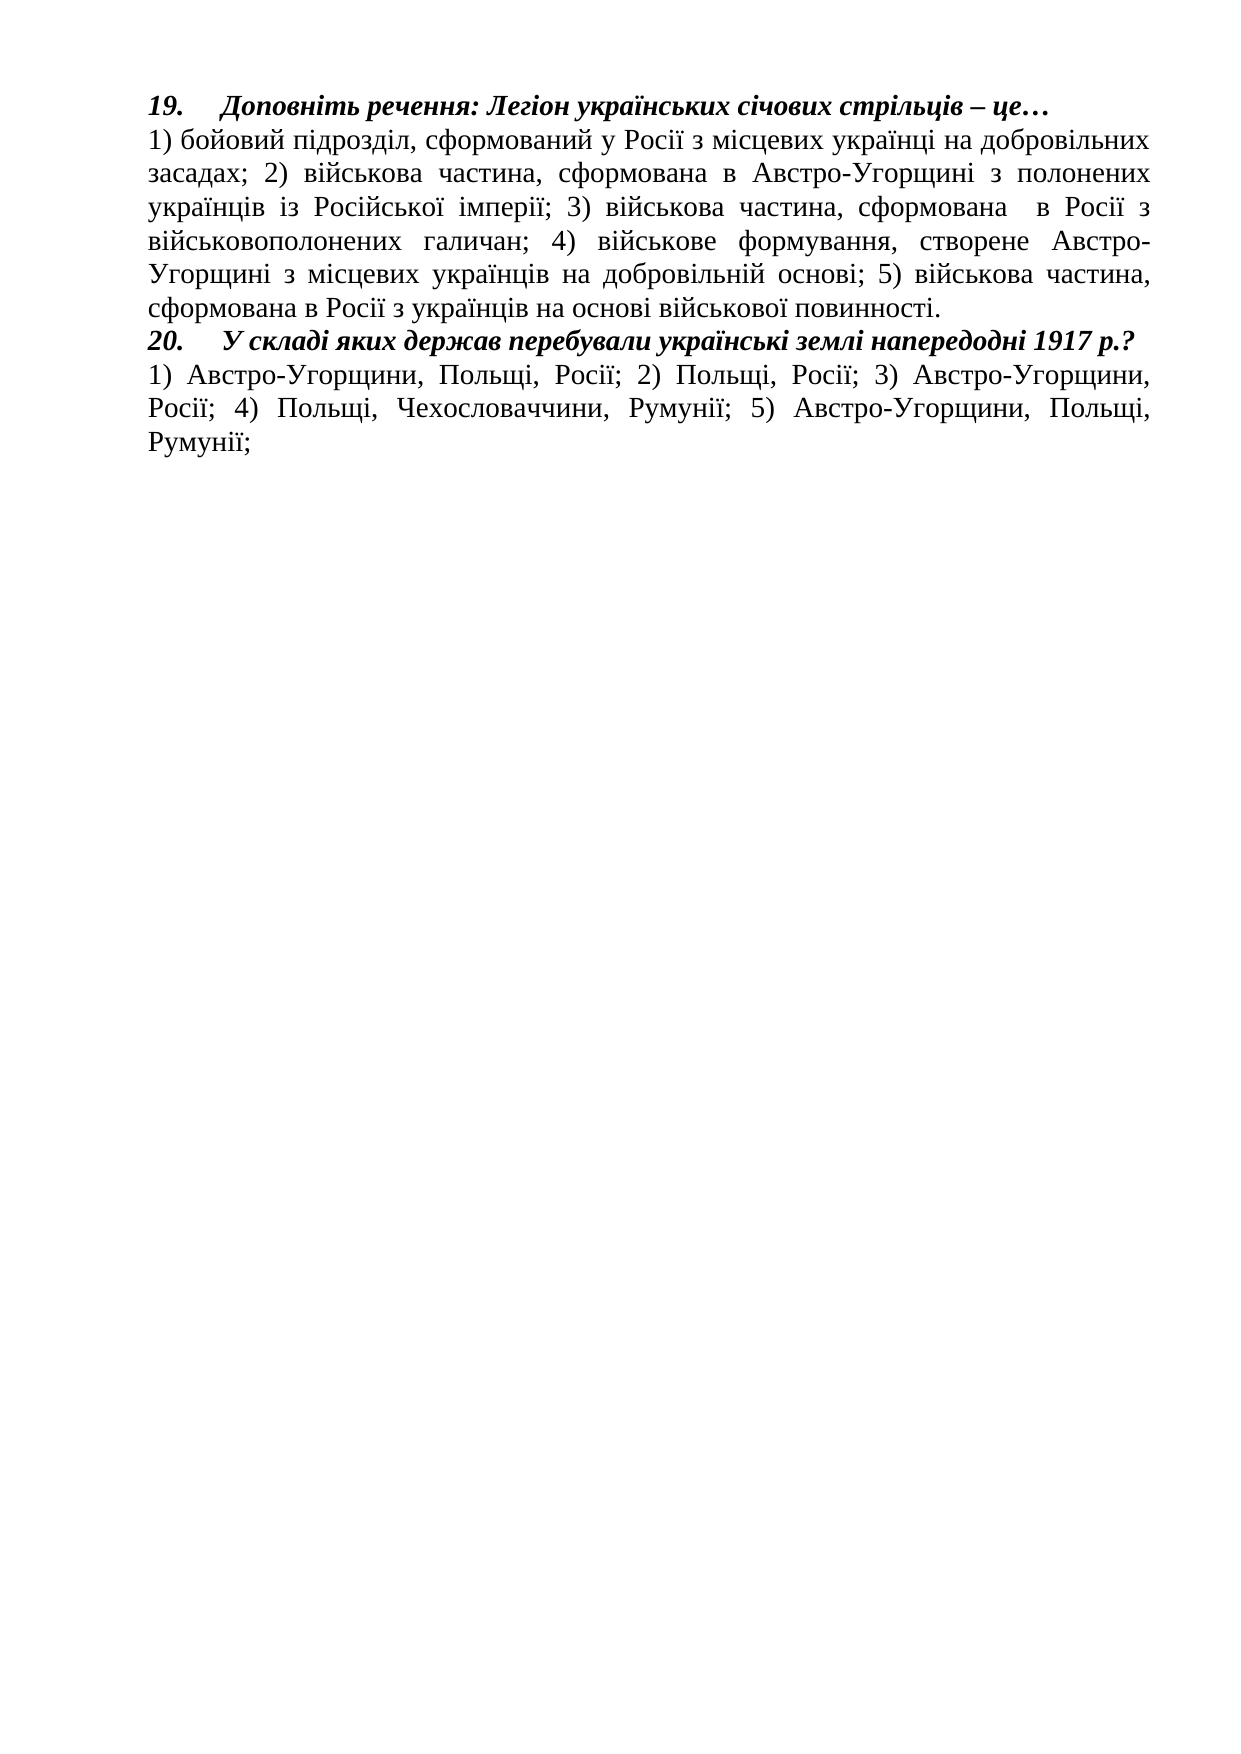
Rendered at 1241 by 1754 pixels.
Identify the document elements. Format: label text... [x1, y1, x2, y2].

text 1) бойовий підрозділ, сформований у Росії з місцевих українці на добровільних засадах; 2) військова частина, сформована в Австро-Угорщині з полонених українців із Російської імперії; 3) військова частина, сформована в Росії з військовополонених галичан; 4) військове формування, створене Австро-Угорщині з місцевих українців на добровільній основі; 5) військова частина, сформована в Росії з українців на основі військової повинності. [148, 122, 1152, 323]
text 20. У складі яких держав перебували українські землі напередодні 1917 р.? [148, 323, 1152, 357]
text 19. Доповніть речення: Легіон українських січових стрільців – це… [148, 88, 1152, 122]
text 1) Австро-Угорщини, Польщі, Росії; 2) Польщі, Росії; 3) Австро-Угорщини, Росії; 4) Польщі, Чехословаччини, Румунії; 5) Австро-Угорщини, Польщі, Румунії; [148, 357, 1152, 457]
